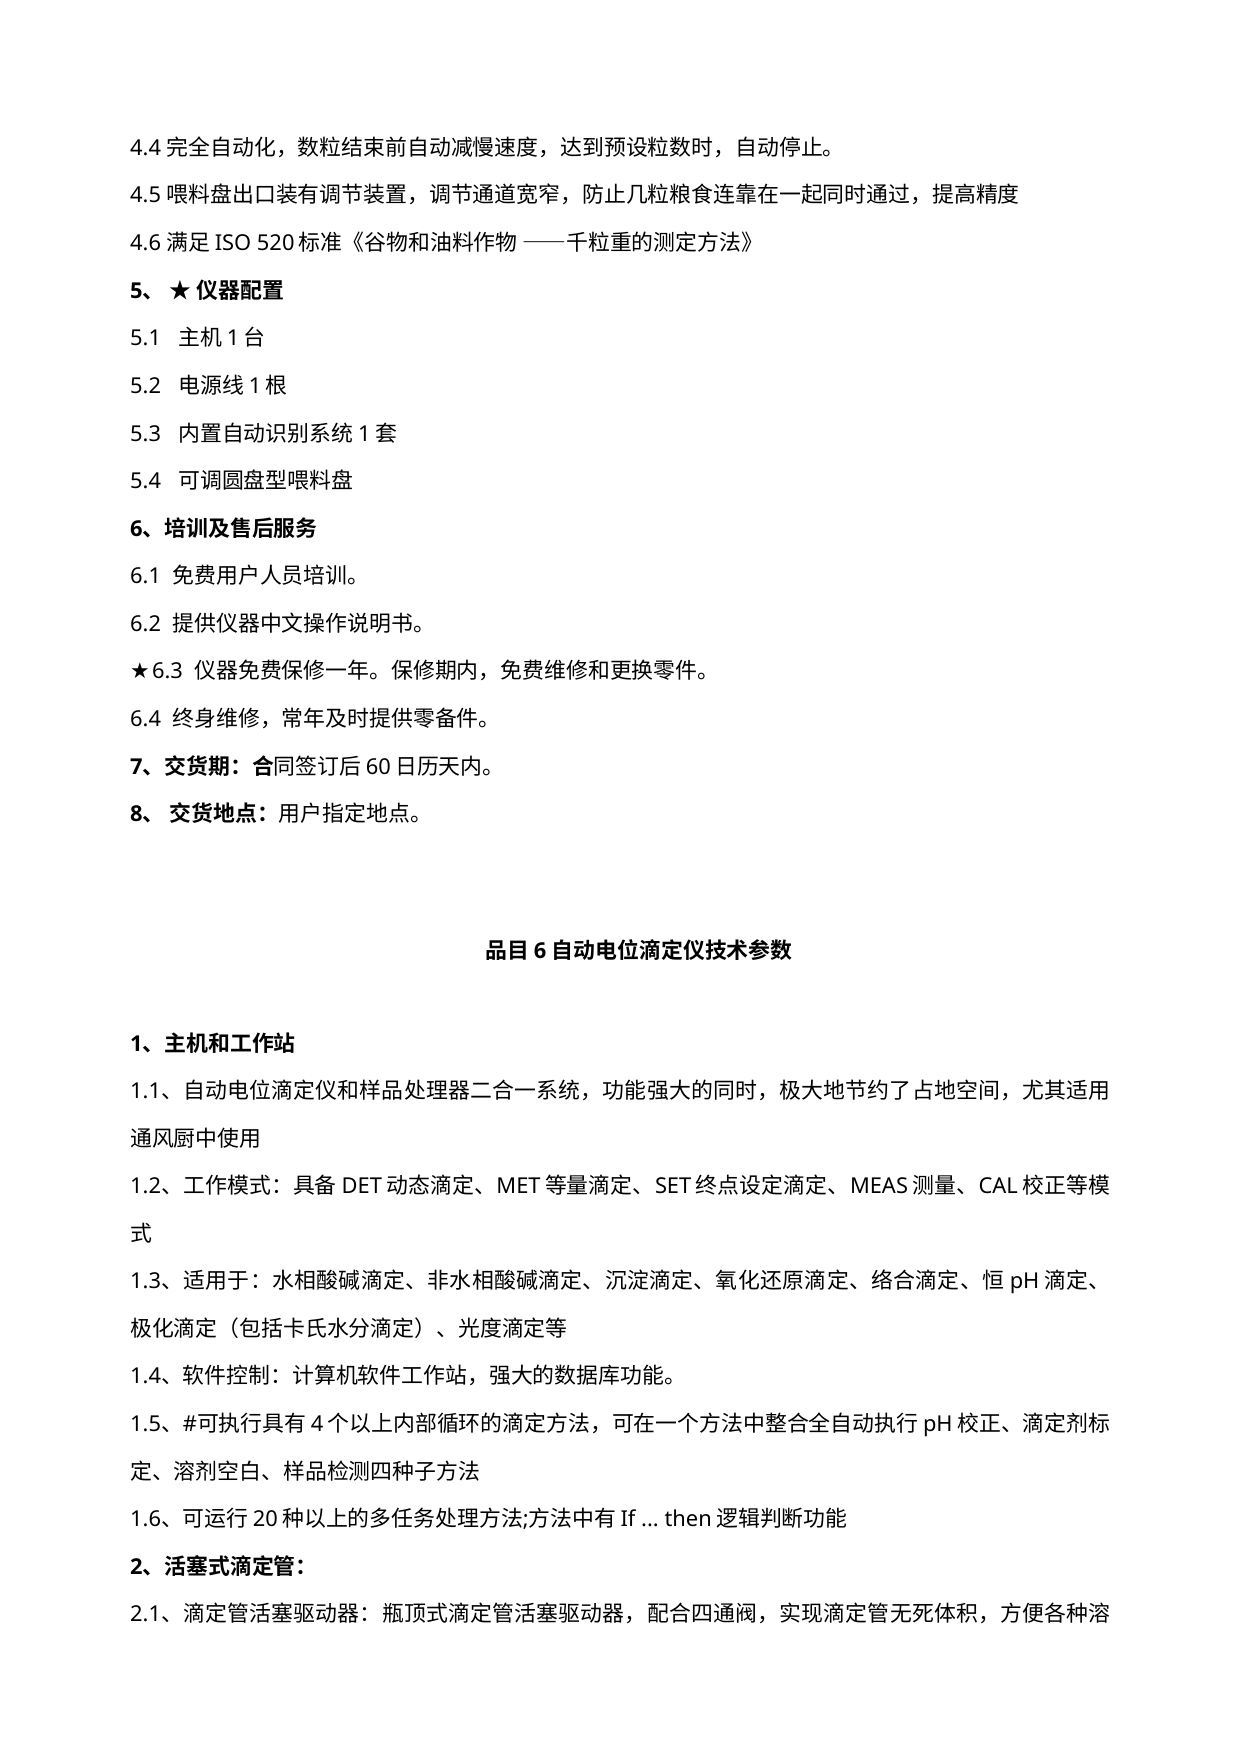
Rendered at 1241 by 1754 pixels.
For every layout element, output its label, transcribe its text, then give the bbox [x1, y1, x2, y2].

text 品目6 自动电位滴定仪技术参数 [167, 933, 1110, 965]
text 5、 ★ 仪器配置 [130, 273, 1110, 304]
text 8、 交货地点：用户指定地点。 [130, 796, 1110, 828]
text 4.6 满足ISO 520标准《谷物和油料作物 ——千粒重的测定方法》 [130, 225, 1110, 257]
text 1、主机和工作站 [130, 1026, 1110, 1057]
text 4.4 完全自动化，数粒结束前自动减慢速度，达到预设粒数时，自动停止。 [130, 130, 1110, 162]
text 6.2 提供仪器中文操作说明书。 [130, 606, 1110, 638]
text 6.1 免费用户人员培训。 [130, 558, 1110, 590]
text 1.5、#可执行具有4个以上内部循环的滴定方法，可在一个方法中整合全自动执行pH校正、滴定剂标定、溶剂空白、样品检测四种子方法 [130, 1406, 1110, 1485]
text 5.4 可调圆盘型喂料盘 [130, 463, 1110, 495]
text 5.2 电源线 1根 [130, 368, 1110, 400]
text 1.2、工作模式：具备DET动态滴定、MET等量滴定、SET终点设定滴定、MEAS测量、CAL校正等模式 [130, 1168, 1110, 1248]
text 6.4 终身维修，常年及时提供零备件。 [130, 701, 1110, 733]
text 1.4、软件控制：计算机软件工作站，强大的数据库功能。 [130, 1358, 1110, 1390]
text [130, 1596, 1110, 1628]
text 7、交货期：合同签订后60日历天内。 [130, 749, 1110, 781]
text 5.1 主机 1台 [130, 320, 1110, 352]
text 5.3 内置自动识别系统 1套 [130, 416, 1110, 447]
text 1.1、自动电位滴定仪和样品处理器二合一系统，功能强大的同时，极大地节约了占地空间，尤其适用通风厨中使用 [130, 1073, 1110, 1152]
text 6、培训及售后服务 [130, 511, 1110, 542]
text ★6.3 仪器免费保修一年。保修期内，免费维修和更换零件。 [130, 653, 1110, 685]
text 4.5 喂料盘出口装有调节装置，调节通道宽窄，防止几粒粮食连靠在一起同时通过，提高精度 [130, 177, 1110, 209]
text 1.6、可运行20种以上的多任务处理方法;方法中有If ... then逻辑判断功能 [130, 1501, 1110, 1533]
text 2、活塞式滴定管： [130, 1549, 1110, 1581]
text 1.3、适用于：水相酸碱滴定、非水相酸碱滴定、沉淀滴定、氧化还原滴定、络合滴定、恒pH滴定、极化滴定（包括卡氏水分滴定）、光度滴定等 [130, 1263, 1110, 1343]
